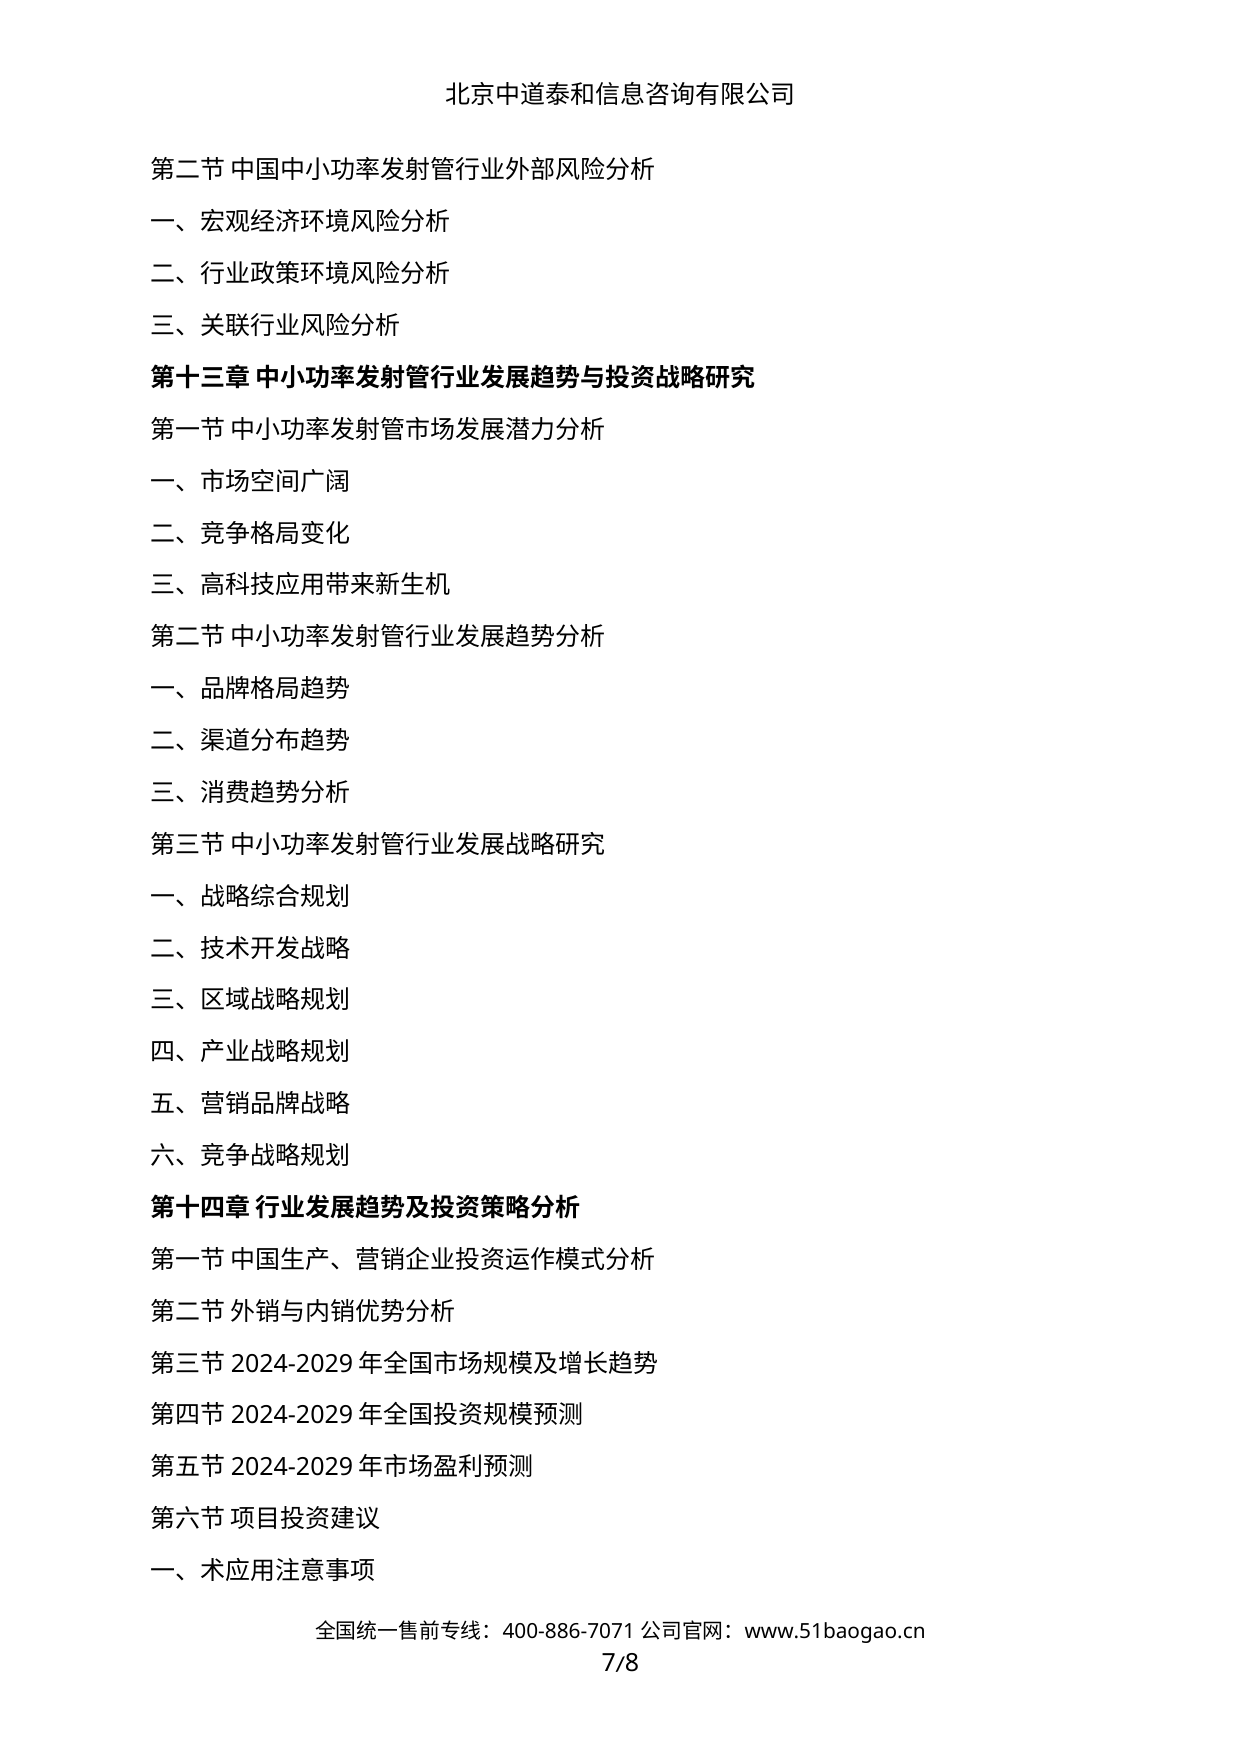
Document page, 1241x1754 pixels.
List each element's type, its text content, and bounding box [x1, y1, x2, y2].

text 一、市场空间广阔 [150, 461, 1090, 497]
text 三、区域战略规划 [150, 980, 1090, 1016]
text 第三节 2024-2029年全国市场规模及增长趋势 [150, 1343, 1090, 1379]
text 第二节 中国中小功率发射管行业外部风险分析 [150, 150, 1090, 186]
text 第二节 外销与内销优势分析 [150, 1291, 1090, 1327]
text 第一节 中国生产、营销企业投资运作模式分析 [150, 1239, 1090, 1276]
text 五、营销品牌战略 [150, 1084, 1090, 1120]
text 一、品牌格局趋势 [150, 669, 1090, 705]
text 一、术应用注意事项 [150, 1551, 1090, 1587]
text 第四节 2024-2029年全国投资规模预测 [150, 1395, 1090, 1431]
text 一、宏观经济环境风险分析 [150, 202, 1090, 238]
text 第一节 中小功率发射管市场发展潜力分析 [150, 409, 1090, 446]
text 二、渠道分布趋势 [150, 721, 1090, 757]
text 三、关联行业风险分析 [150, 306, 1090, 342]
text 六、竞争战略规划 [150, 1136, 1090, 1172]
text 第二节 中小功率发射管行业发展趋势分析 [150, 617, 1090, 653]
text 第六节 项目投资建议 [150, 1499, 1090, 1535]
text 第十四章 行业发展趋势及投资策略分析 [150, 1187, 1090, 1224]
text 第五节 2024-2029年市场盈利预测 [150, 1447, 1090, 1483]
text 二、竞争格局变化 [150, 513, 1090, 549]
text 第三节 中小功率发射管行业发展战略研究 [150, 824, 1090, 861]
text 三、消费趋势分析 [150, 772, 1090, 809]
text 一、战略综合规划 [150, 876, 1090, 912]
text 二、行业政策环境风险分析 [150, 254, 1090, 290]
text 二、技术开发战略 [150, 928, 1090, 964]
text 第十三章 中小功率发射管行业发展趋势与投资战略研究 [150, 357, 1090, 394]
text 四、产业战略规划 [150, 1032, 1090, 1068]
text 三、高科技应用带来新生机 [150, 565, 1090, 601]
